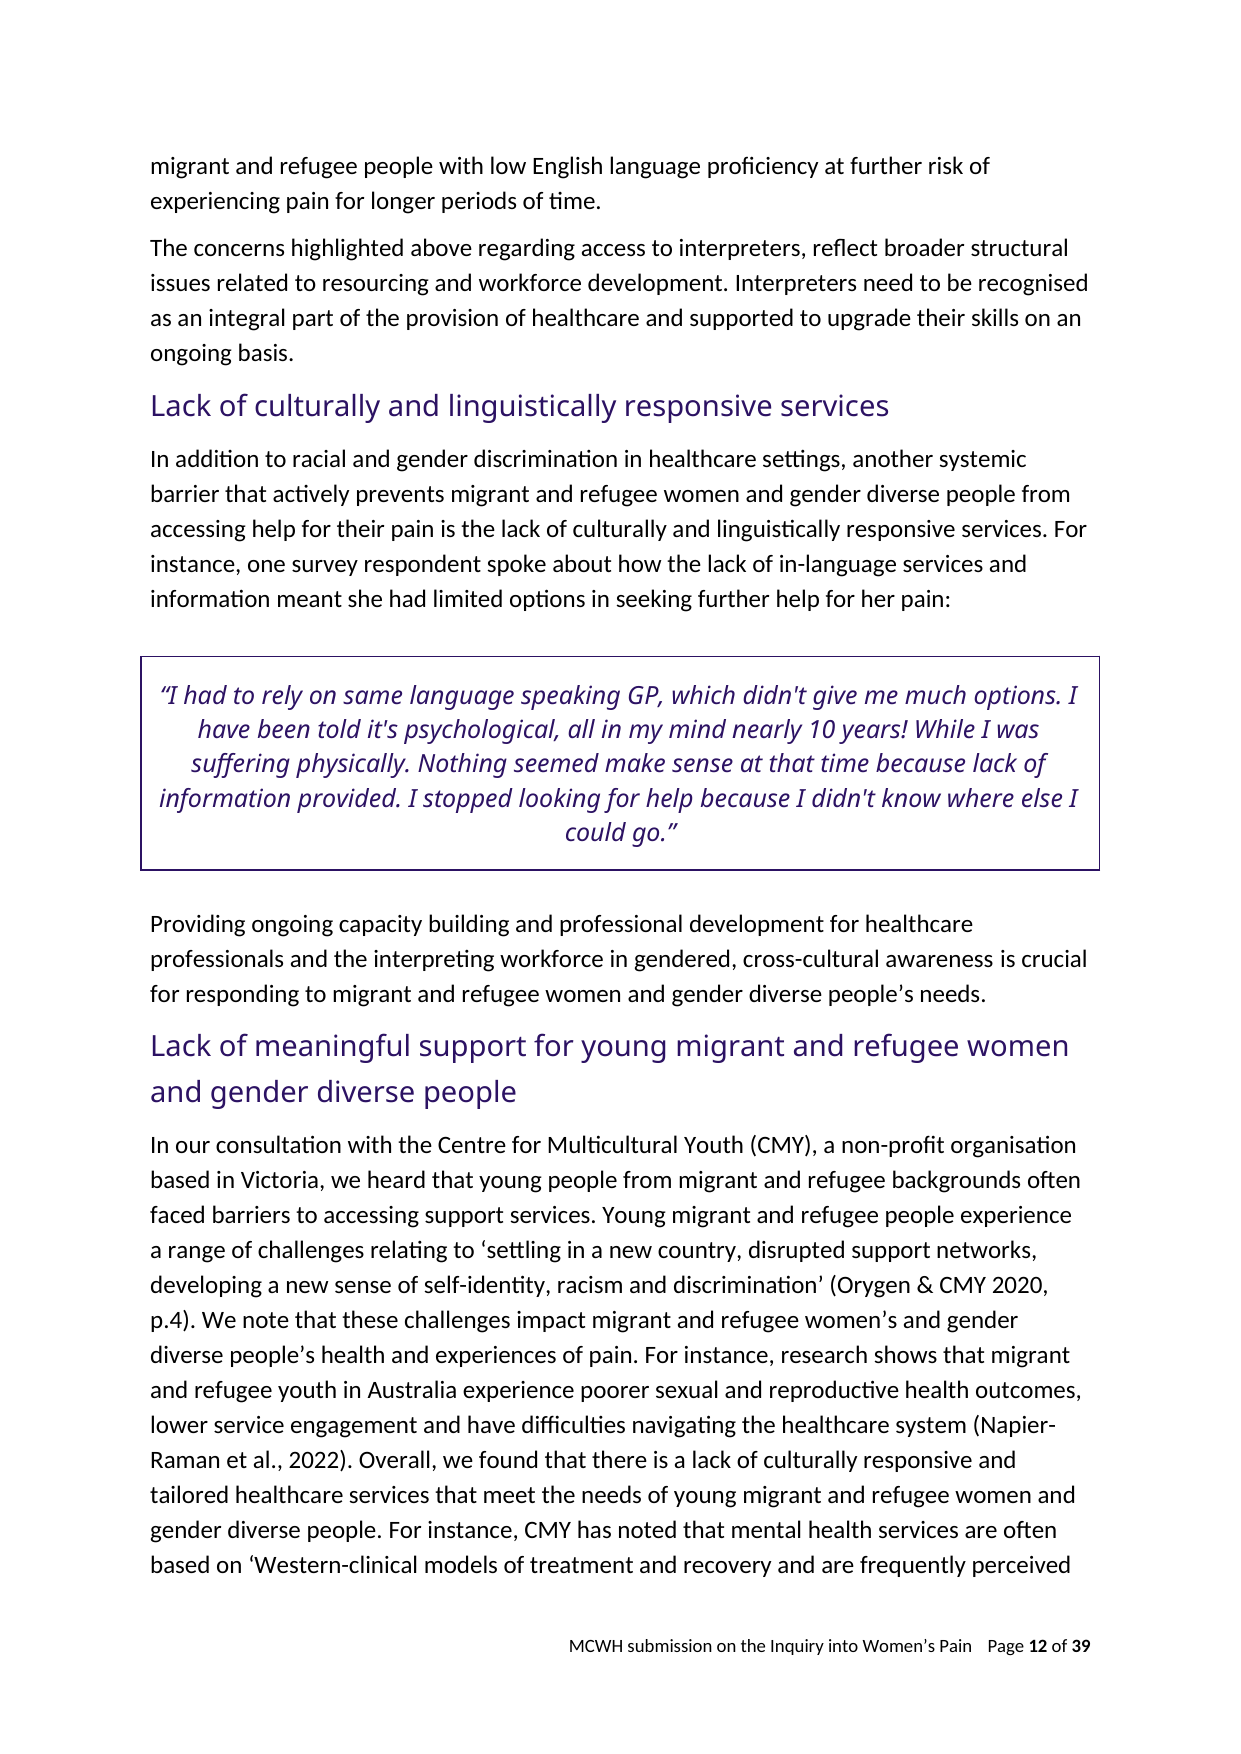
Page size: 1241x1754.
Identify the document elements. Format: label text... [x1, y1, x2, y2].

text Providing ongoing capacity building and professional development for healthcare professionals and the interpreting workforce in gendered, cross-cultural awareness is crucial for responding to migrant and refugee women and gender diverse people’s needs. [150, 908, 1090, 1009]
subtitle Lack of meaningful support for young migrant and refugee women and gender diverse people [150, 1026, 1090, 1111]
text “I had to rely on same language speaking GP, which didn't give me much options. I have been told it's psychological, all in my mind nearly 10 years! While I was suffering physically. Nothing seemed make sense at that time because lack of information provided. I stopped looking for help because I didn't know where else I could go.” [142, 657, 1099, 869]
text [150, 150, 1090, 216]
text In addition to racial and gender discrimination in healthcare settings, another systemic barrier that actively prevents migrant and refugee women and gender diverse people from accessing help for their pain is the lack of culturally and linguistically responsive services. For instance, one survey respondent spoke about how the lack of in-language services and information meant she had limited options in seeking further help for her pain: [150, 443, 1090, 614]
text The concerns highlighted above regarding access to interpreters, reflect broader structural issues related to resourcing and workforce development. Interpreters need to be recognised as an integral part of the provision of healthcare and supported to upgrade their skills on an ongoing basis. [150, 232, 1090, 368]
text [150, 1129, 1090, 1580]
subtitle Lack of culturally and linguistically responsive services [150, 385, 1090, 425]
